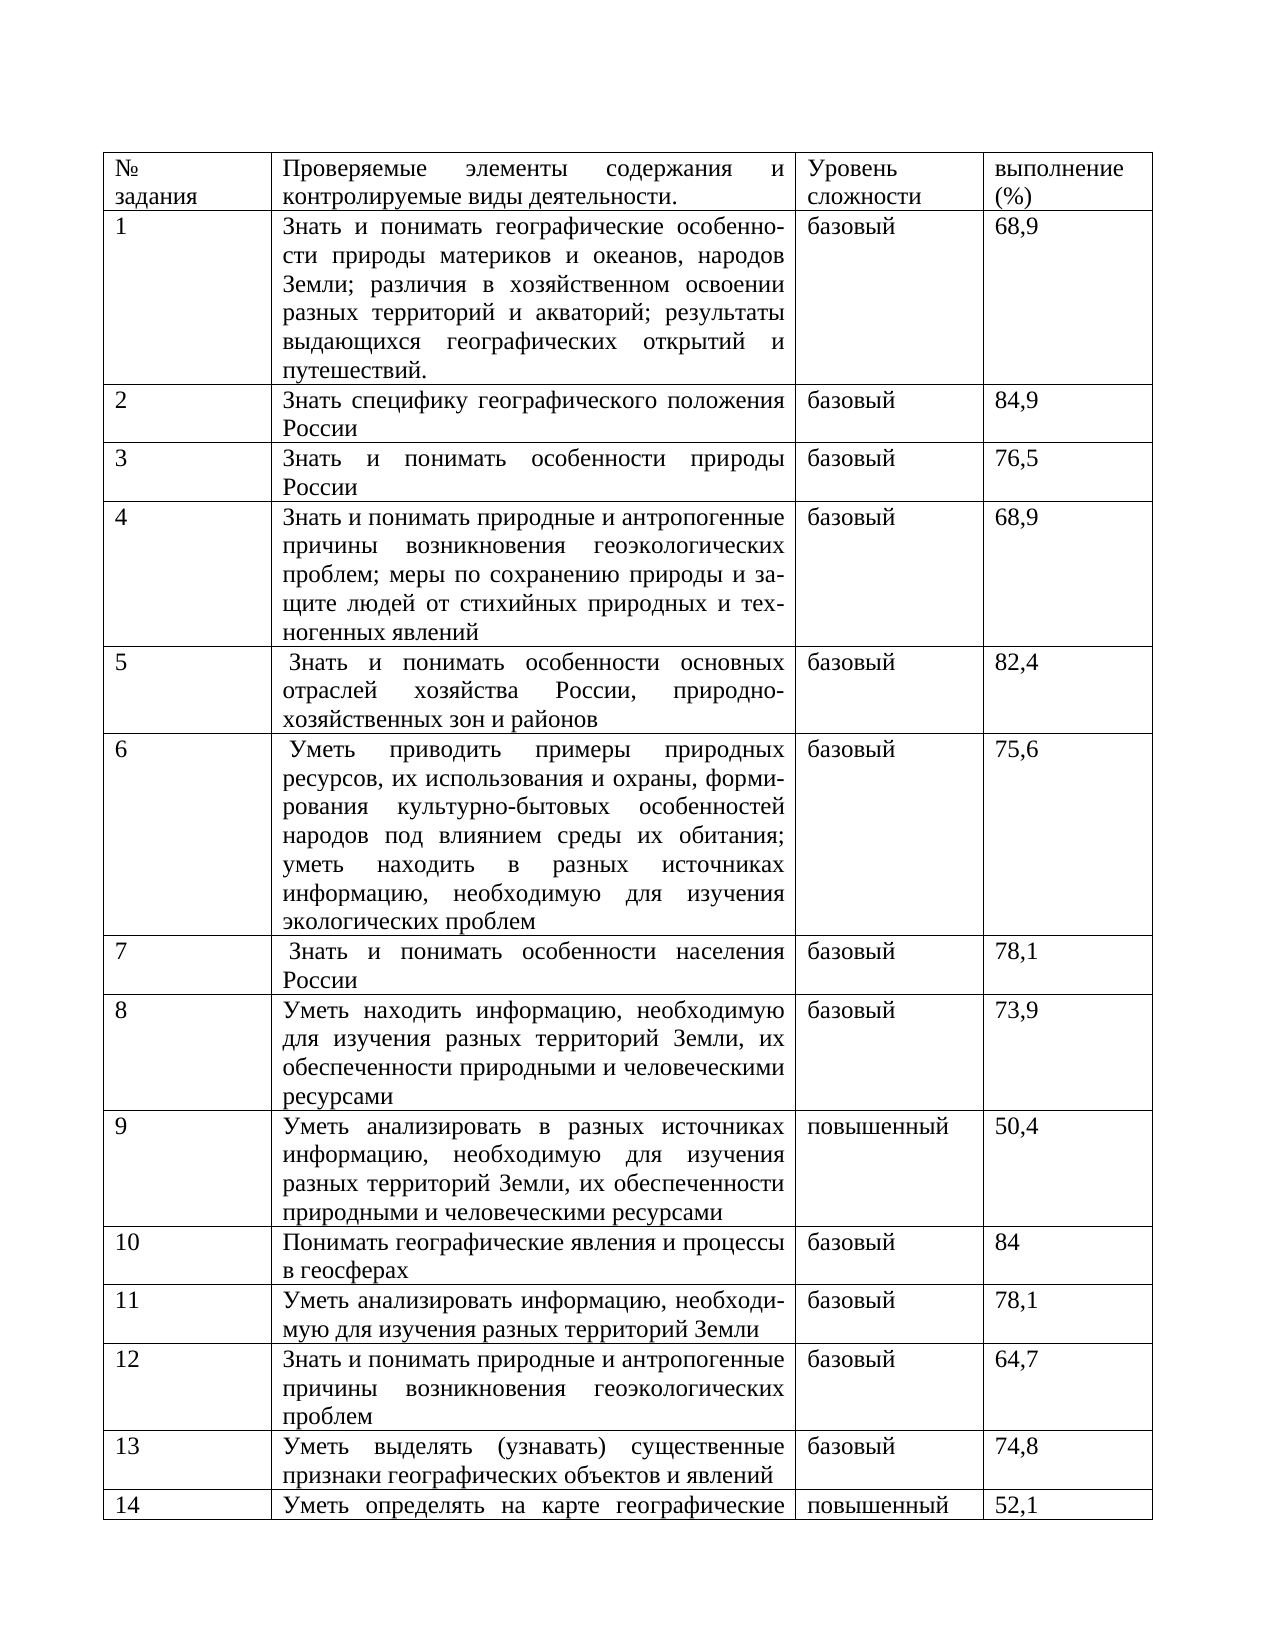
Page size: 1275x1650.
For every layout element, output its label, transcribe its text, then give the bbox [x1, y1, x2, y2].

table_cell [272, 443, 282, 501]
table_cell 74,8 [984, 1431, 1152, 1489]
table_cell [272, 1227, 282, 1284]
table_cell 78,1 [984, 936, 1152, 994]
table_cell 7 [104, 936, 271, 994]
table_cell базовый [796, 211, 983, 384]
table_cell 2 [104, 385, 271, 442]
table_cell 5 [104, 647, 271, 733]
table_cell 6 [104, 734, 271, 935]
table_header Уровень сложности [796, 153, 983, 210]
table_cell 68,9 [984, 502, 1152, 646]
table_cell базовый [796, 1285, 983, 1343]
table_cell базовый [796, 936, 983, 994]
table_header № задания [104, 153, 271, 210]
table_cell Знать и понимать природные и антропогенные причины возникновения геоэкологических проблем; меры по сохранению природы и защите людей от стихийных природных и техногенных явлений [479, 502, 795, 646]
table_cell Знать и понимать особенности природы России [358, 443, 795, 501]
table_cell Понимать географические явления и процессы в геосферах [408, 1227, 795, 1284]
table_cell базовый [796, 647, 983, 733]
table_cell 84 [984, 1227, 1152, 1284]
table_cell 78,1 [984, 1285, 1152, 1343]
table_cell базовый [796, 734, 983, 935]
table_cell базовый [796, 1431, 983, 1489]
table_cell Уметь приводить примеры природных ресурсов, их использования и охраны, формирования культурно-бытовых особенностей народов под влиянием среды их обитания; уметь находить в разных источниках информацию, необходимую для изучения экологических проблем [536, 734, 795, 935]
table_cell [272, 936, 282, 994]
table_cell 4 [104, 502, 271, 646]
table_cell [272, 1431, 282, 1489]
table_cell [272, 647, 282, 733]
table_cell 9 [104, 1111, 271, 1226]
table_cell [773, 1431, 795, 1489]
table_cell базовый [796, 995, 983, 1110]
table_cell базовый [796, 443, 983, 501]
table_header выполнение (%) [984, 153, 1152, 210]
table_cell Знать и понимать природные и антропогенные причины возникновения геоэкологических проблем [373, 1344, 795, 1430]
table_cell 14 [104, 1490, 271, 1518]
table_cell 64,7 [984, 1344, 1152, 1430]
table_cell Уметь находить информацию, необходимую для изучения разных территорий Земли, их обеспеченности природными и человеческими ресурсами [272, 995, 795, 1110]
table_cell 75,6 [984, 734, 1152, 935]
table_cell Знать специфику географического положения России [272, 385, 795, 442]
table_cell 3 [104, 443, 271, 501]
table_cell 1 [104, 211, 271, 384]
table_cell базовый [796, 502, 983, 646]
table_cell 82,4 [984, 647, 1152, 733]
table_cell повышенный [796, 1490, 983, 1518]
table_cell базовый [796, 385, 983, 442]
table_cell 13 [104, 1431, 271, 1489]
table_cell Знать и понимать особенности основных отраслей хозяйства России, природно-хозяйственных зон и районов [598, 647, 795, 733]
table_cell базовый [796, 1227, 983, 1284]
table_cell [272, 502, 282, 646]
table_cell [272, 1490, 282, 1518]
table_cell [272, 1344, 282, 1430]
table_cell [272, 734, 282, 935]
table_cell 8 [104, 995, 271, 1110]
table_cell Знать и понимать особенности населения России [358, 936, 795, 994]
table_cell 68,9 [984, 211, 1152, 384]
table_cell 73,9 [984, 995, 1152, 1110]
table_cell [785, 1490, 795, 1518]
table_cell 10 [104, 1227, 271, 1284]
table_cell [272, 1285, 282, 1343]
table_header Проверяемые элементы содержания и контролируемые виды деятельности. [272, 153, 795, 210]
table_cell 52,1 [984, 1490, 1152, 1518]
table_cell 11 [104, 1285, 271, 1343]
table_cell 76,5 [984, 443, 1152, 501]
table_cell 84,9 [984, 385, 1152, 442]
table_cell Уметь анализировать в разных источниках информацию, необходимую для изучения разных территорий Земли, их обеспеченности природными и человеческими ресурсами [272, 1111, 795, 1226]
table_cell повышенный [796, 1111, 983, 1226]
table_cell 12 [104, 1344, 271, 1430]
table_cell базовый [796, 1344, 983, 1430]
table_cell Знать и понимать географические особенности природы материков и океанов, народов Земли; различия в хозяйственном освоении разных территорий и акваторий; результаты выдающихся географических открытий и путешествий. [272, 211, 795, 384]
table_cell 50,4 [984, 1111, 1152, 1226]
